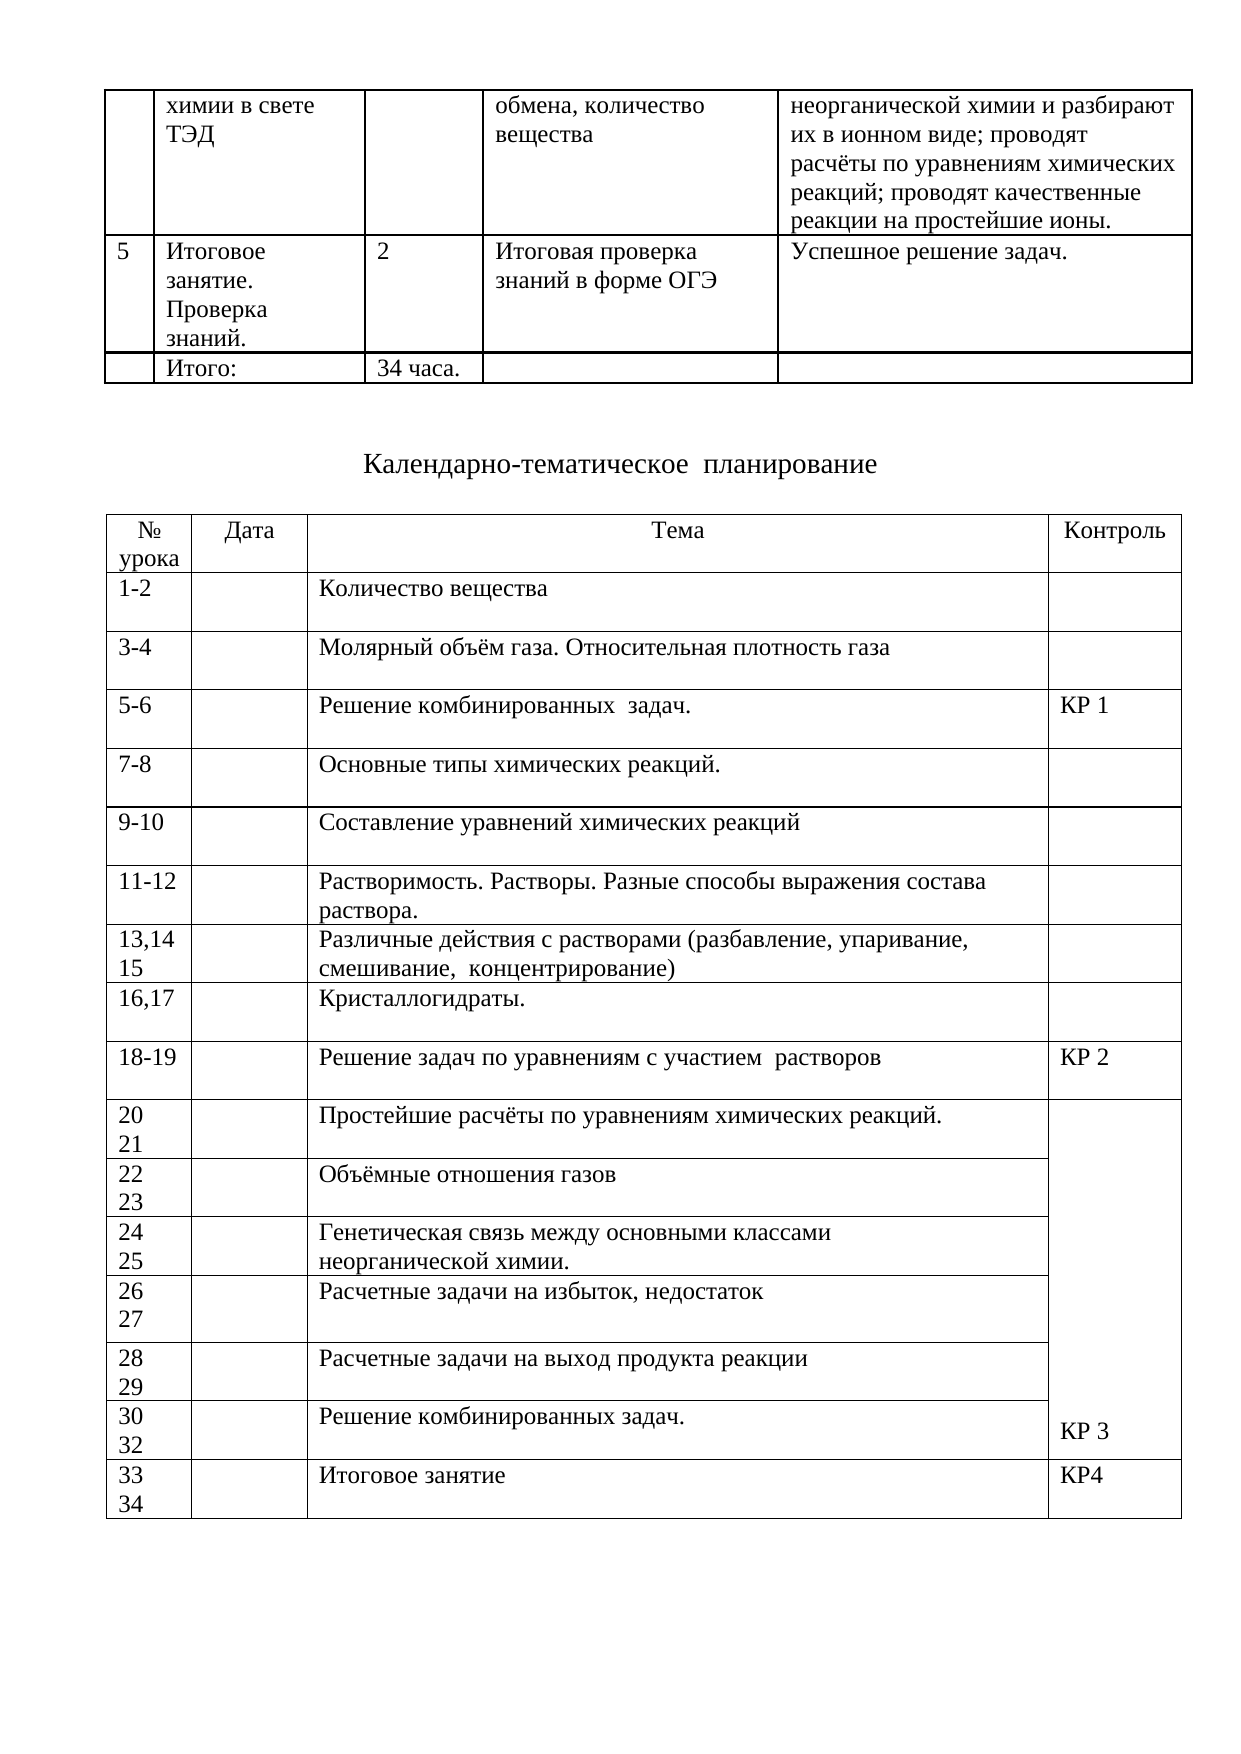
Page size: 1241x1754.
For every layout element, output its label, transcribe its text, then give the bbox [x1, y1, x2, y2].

table_cell [192, 1276, 307, 1342]
table_cell [192, 983, 307, 1041]
table_header Контроль [1049, 515, 1181, 572]
table_cell [192, 1401, 307, 1459]
table_cell Различные действия с растворами (разбавление, упаривание, смешивание, концентрирование) [308, 925, 1048, 982]
table_cell Простейшие расчёты по уравнениям химических реакций. [308, 1100, 1048, 1158]
table_cell [1049, 808, 1181, 865]
table_cell [192, 808, 307, 865]
table_cell [192, 573, 307, 631]
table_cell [484, 91, 777, 234]
table_cell [192, 925, 307, 982]
table_header № урока [107, 515, 191, 572]
table_cell 7-8 [107, 749, 191, 806]
table_cell 18-19 [107, 1042, 191, 1099]
table_cell [192, 866, 307, 923]
table_cell Генетическая связь между основными классами неорганической химии. [308, 1217, 1048, 1275]
table_cell [1049, 632, 1181, 689]
table_cell Составление уравнений химических реакций [308, 808, 1048, 865]
table_cell [192, 749, 307, 806]
table_cell Объёмные отношения газов [308, 1159, 1048, 1216]
table_cell 14 [366, 91, 482, 234]
table_cell [192, 1159, 307, 1216]
table_cell Итоговое занятие. Проверка знаний. [155, 236, 364, 351]
table_cell Молярный объём газа. Относительная плотность газа [308, 632, 1048, 689]
table_header Дата [192, 515, 307, 572]
table_cell 28 29 [107, 1343, 191, 1400]
table_header Тема [308, 515, 1048, 572]
table_cell 9-10 [107, 808, 191, 865]
table_cell Итого: [155, 354, 364, 382]
table_cell [192, 1042, 307, 1099]
table_cell 33 34 [107, 1460, 191, 1517]
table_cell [779, 91, 1191, 234]
table_cell [1049, 983, 1181, 1041]
table_cell 30 32 [107, 1401, 191, 1459]
table_cell Решение комбинированных задач. [308, 1401, 1048, 1459]
table_cell [484, 354, 777, 382]
table_cell Количество вещества [308, 573, 1048, 631]
table_cell 1-2 [107, 573, 191, 631]
table_cell [192, 1343, 307, 1400]
table_cell Решение задач по уравнениям с участием растворов [308, 1042, 1048, 1099]
table_cell [1049, 866, 1181, 923]
table_cell [1049, 749, 1181, 806]
table_cell Расчетные задачи на избыток, недостаток [308, 1276, 1048, 1342]
table_cell 16,17 [107, 983, 191, 1041]
table_cell КР4 [1049, 1460, 1181, 1517]
table_cell КР 3 [1049, 1100, 1181, 1459]
table_cell [192, 690, 307, 748]
table_cell КР 1 [1049, 690, 1181, 748]
table_cell 3-4 [107, 632, 191, 689]
table_cell 4 [106, 91, 153, 234]
table_cell Кристаллогидраты. [308, 983, 1048, 1041]
table_cell [192, 632, 307, 689]
table_cell 20 21 [107, 1100, 191, 1158]
table_cell Растворимость. Растворы. Разные способы выражения состава раствора. [308, 866, 1048, 923]
table_cell Успешное решение задач. [779, 236, 1191, 351]
table_cell 11-12 [107, 866, 191, 923]
table_cell [192, 1217, 307, 1275]
table_cell [779, 354, 1191, 382]
table_cell [1049, 573, 1181, 631]
table_cell Итоговая проверка знаний в форме ОГЭ [484, 236, 777, 351]
table_cell [192, 1100, 307, 1158]
table_cell Итоговое занятие [308, 1460, 1048, 1517]
table_cell 13,14 15 [107, 925, 191, 982]
table_cell 24 25 [107, 1217, 191, 1275]
table_cell Решение комбинированных задач. [308, 690, 1048, 748]
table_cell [155, 91, 364, 234]
table_cell 5 [106, 236, 153, 351]
table_cell 2 [366, 236, 482, 351]
table_cell КР 2 [1049, 1042, 1181, 1099]
text Календарно-тематическое планирование [118, 447, 1122, 480]
table_cell [1049, 925, 1181, 982]
table_cell Основные типы химических реакций. [308, 749, 1048, 806]
table_cell Расчетные задачи на выход продукта реакции [308, 1343, 1048, 1400]
table_cell [106, 354, 153, 382]
table_cell [192, 1460, 307, 1517]
table_cell 5-6 [107, 690, 191, 748]
table_cell 22 23 [107, 1159, 191, 1216]
table_cell 34 часа. [366, 354, 482, 382]
table_cell 26 27 [107, 1276, 191, 1342]
